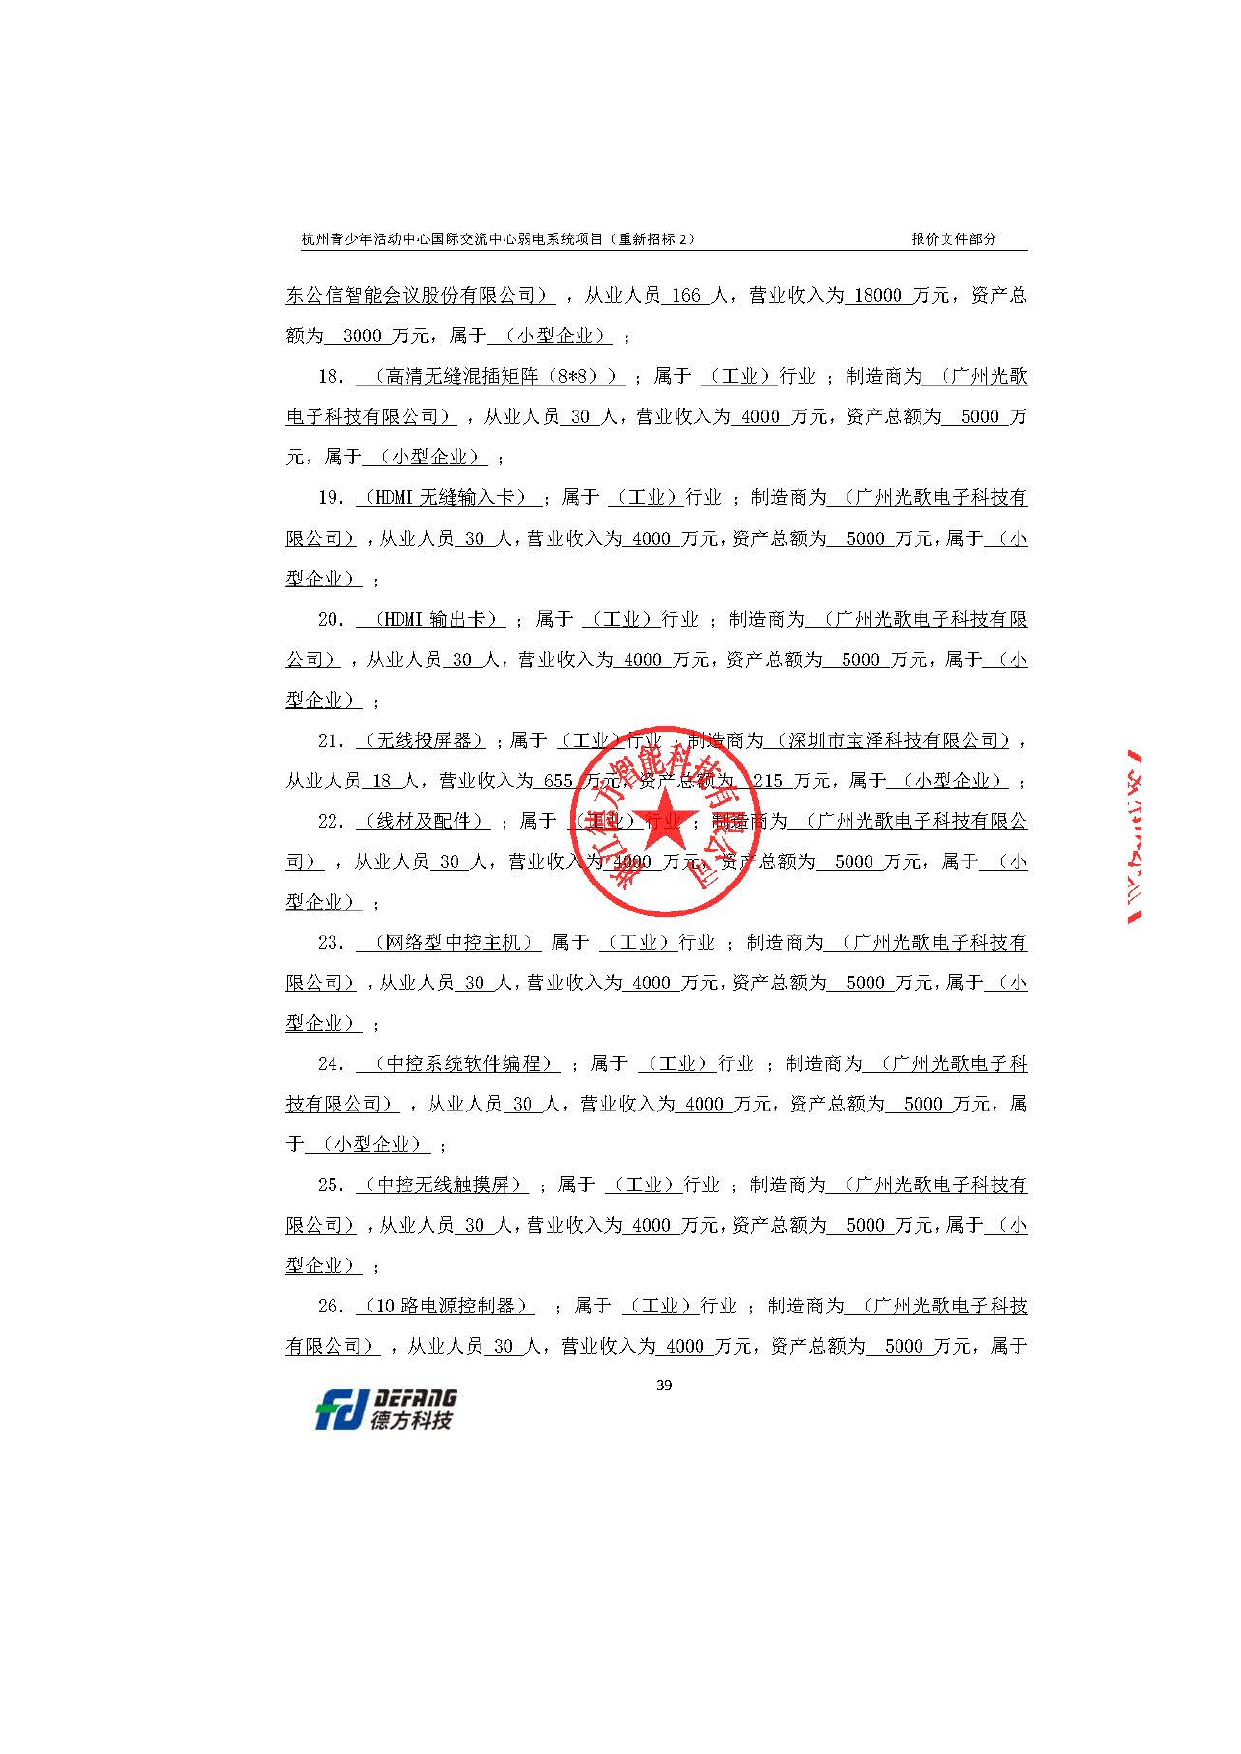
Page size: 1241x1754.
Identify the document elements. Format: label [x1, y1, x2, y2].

picture [187, 162, 1141, 1511]
